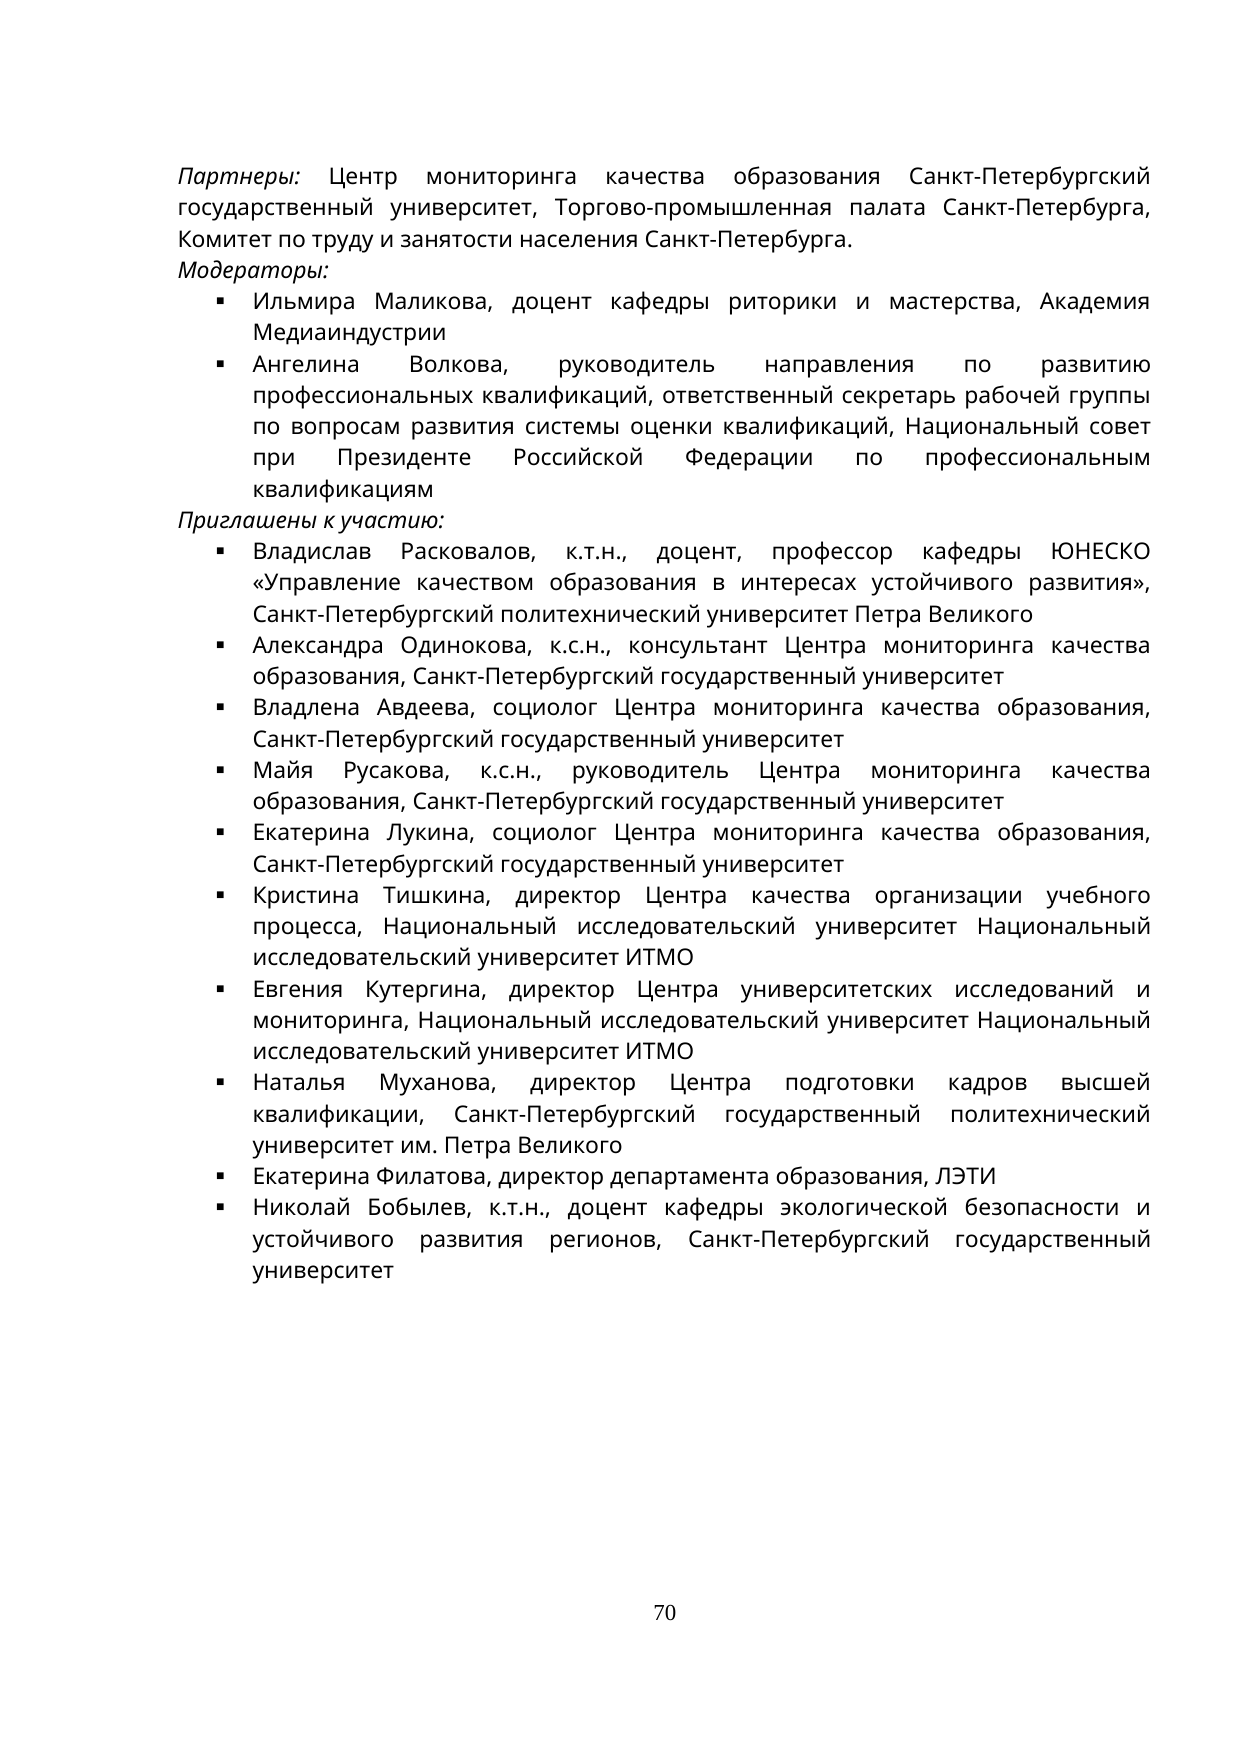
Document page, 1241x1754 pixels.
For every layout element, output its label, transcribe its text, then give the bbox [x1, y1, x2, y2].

text Приглашены к участию: [177, 504, 1152, 535]
list Евгения Кутергина, директор Центра университетских исследований и мониторинга, Национальный исследовательский университет Национальный исследовательский университет ИТМО [215, 972, 1152, 1066]
list Владислав Расковалов, к.т.н., доцент, профессор кафедры ЮНЕСКО «Управление качеством образования в интересах устойчивого развития», Санкт-Петербургский политехнический университет Петра Великого [215, 535, 1152, 629]
list Николай Бобылев, к.т.н., доцент кафедры экологической безопасности и устойчивого развития регионов, Санкт-Петербургский государственный университет [215, 1191, 1152, 1285]
text Модераторы: [177, 254, 1152, 285]
list Ангелина Волкова, руководитель направления по развитию профессиональных квалификаций, ответственный секретарь рабочей группы по вопросам развития системы оценки квалификаций, Национальный совет при Президенте Российской Федерации по профессиональным квалификациям [215, 347, 1152, 504]
list Майя Русакова, к.с.н., руководитель Центра мониторинга качества образования, Санкт-Петербургский государственный университет [215, 754, 1152, 816]
list Александра Одинокова, к.с.н., консультант Центра мониторинга качества образования, Санкт-Петербургский государственный университет [215, 629, 1152, 691]
list Ильмира Маликова, доцент кафедры риторики и мастерства, Академия Медиаиндустрии [215, 285, 1152, 347]
list Екатерина Лукина, социолог Центра мониторинга качества образования, Санкт-Петербургский государственный университет [215, 816, 1152, 879]
list Владлена Авдеева, социолог Центра мониторинга качества образования, Санкт-Петербургский государственный университет [215, 691, 1152, 754]
list Наталья Муханова, директор Центра подготовки кадров высшей квалификации, Санкт-Петербургский государственный политехнический университет им. Петра Великого [215, 1066, 1152, 1160]
list Екатерина Филатова, директор департамента образования, ЛЭТИ [215, 1160, 1152, 1191]
list Кристина Тишкина, директор Центра качества организации учебного процесса, Национальный исследовательский университет Национальный исследовательский университет ИТМО [215, 879, 1152, 972]
text Партнеры: Центр мониторинга качества образования Санкт-Петербургский государственный университет, Торгово-промышленная палата Санкт-Петербурга, Комитет по труду и занятости населения Санкт-Петербурга. [177, 160, 1152, 254]
